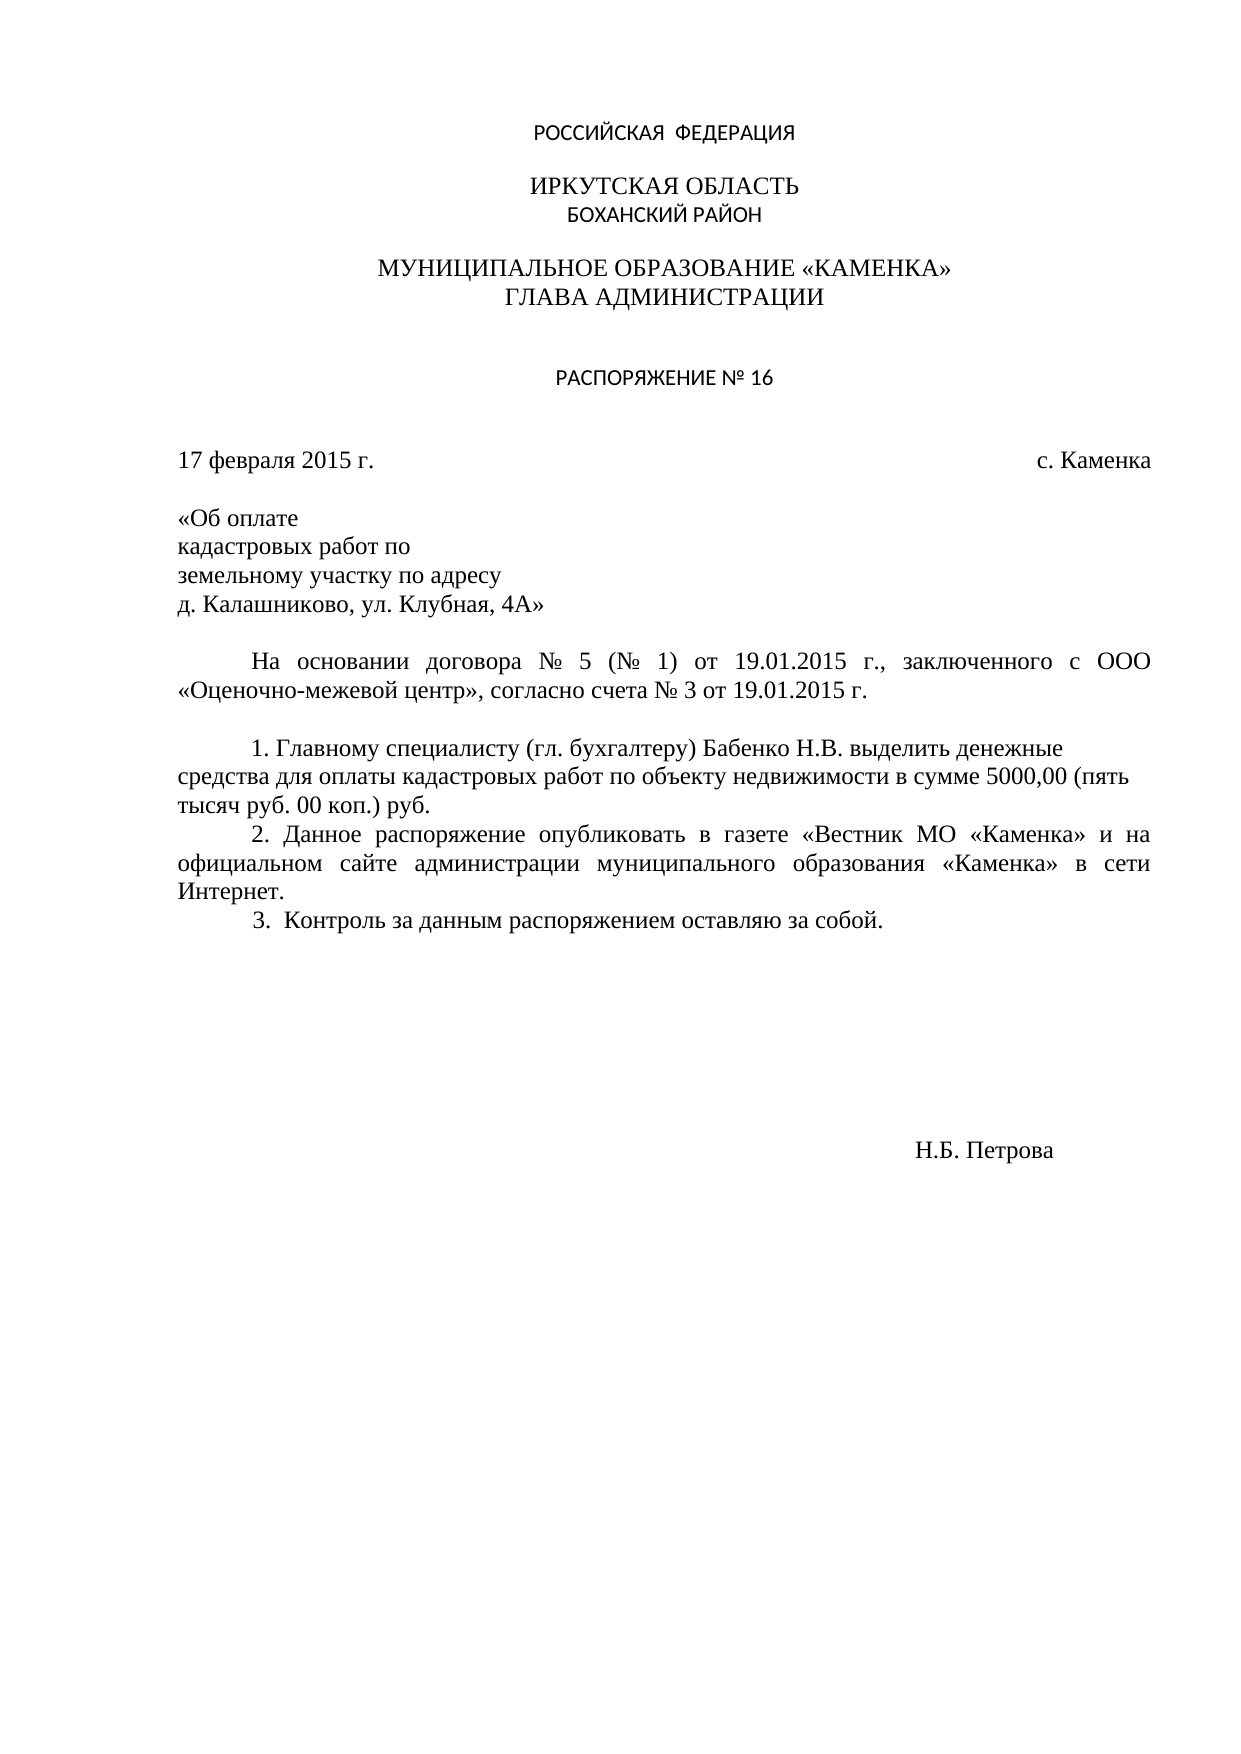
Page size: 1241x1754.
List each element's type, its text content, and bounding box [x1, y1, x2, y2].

title земельному участку по адресу [177, 560, 1152, 589]
subtitle ИРКУТСКАЯ ОБЛАСТЬ [177, 171, 1152, 200]
text 3. Контроль за данным распоряжением оставляю за собой. [177, 905, 1152, 934]
text Н.Б. Петрова [841, 1135, 1152, 1164]
subtitle ГЛАВА АДМИНИСТРАЦИИ [177, 282, 1152, 310]
title «Об оплате [177, 503, 1152, 531]
title кадастровых работ по [177, 531, 1152, 560]
text На основании договора № 5 (№ 1) от 19.01.2015 г., заключенного с ООО «Оценочно-межевой центр», согласно счета № 3 от 19.01.2015 г. [177, 646, 1152, 704]
title 1. Главному специалисту (гл. бухгалтеру) Бабенко Н.В. выделить денежные средства для оплаты кадастровых работ по объекту недвижимости в сумме 5000,00 (пять тысяч руб. 00 коп.) руб. [177, 733, 1152, 819]
title д. Калашниково, ул. Клубная, 4А» [177, 589, 1152, 618]
text РАСПОРЯЖЕНИЕ № 16 [177, 363, 1152, 391]
text БОХАНСКИЙ РАЙОН [177, 200, 1152, 228]
subtitle МУНИЦИПАЛЬНОЕ ОБРАЗОВАНИЕ «КАМЕНКА» [177, 253, 1152, 282]
text 2. Данное распоряжение опубликовать в газете «Вестник МО «Каменка» и на официальном сайте администрации муниципального образования «Каменка» в сети Интернет. [177, 819, 1152, 905]
text РОССИЙСКАЯ ФЕДЕРАЦИЯ [177, 118, 1152, 146]
title 17 февраля 2015 г. с. Каменка [177, 445, 1152, 474]
